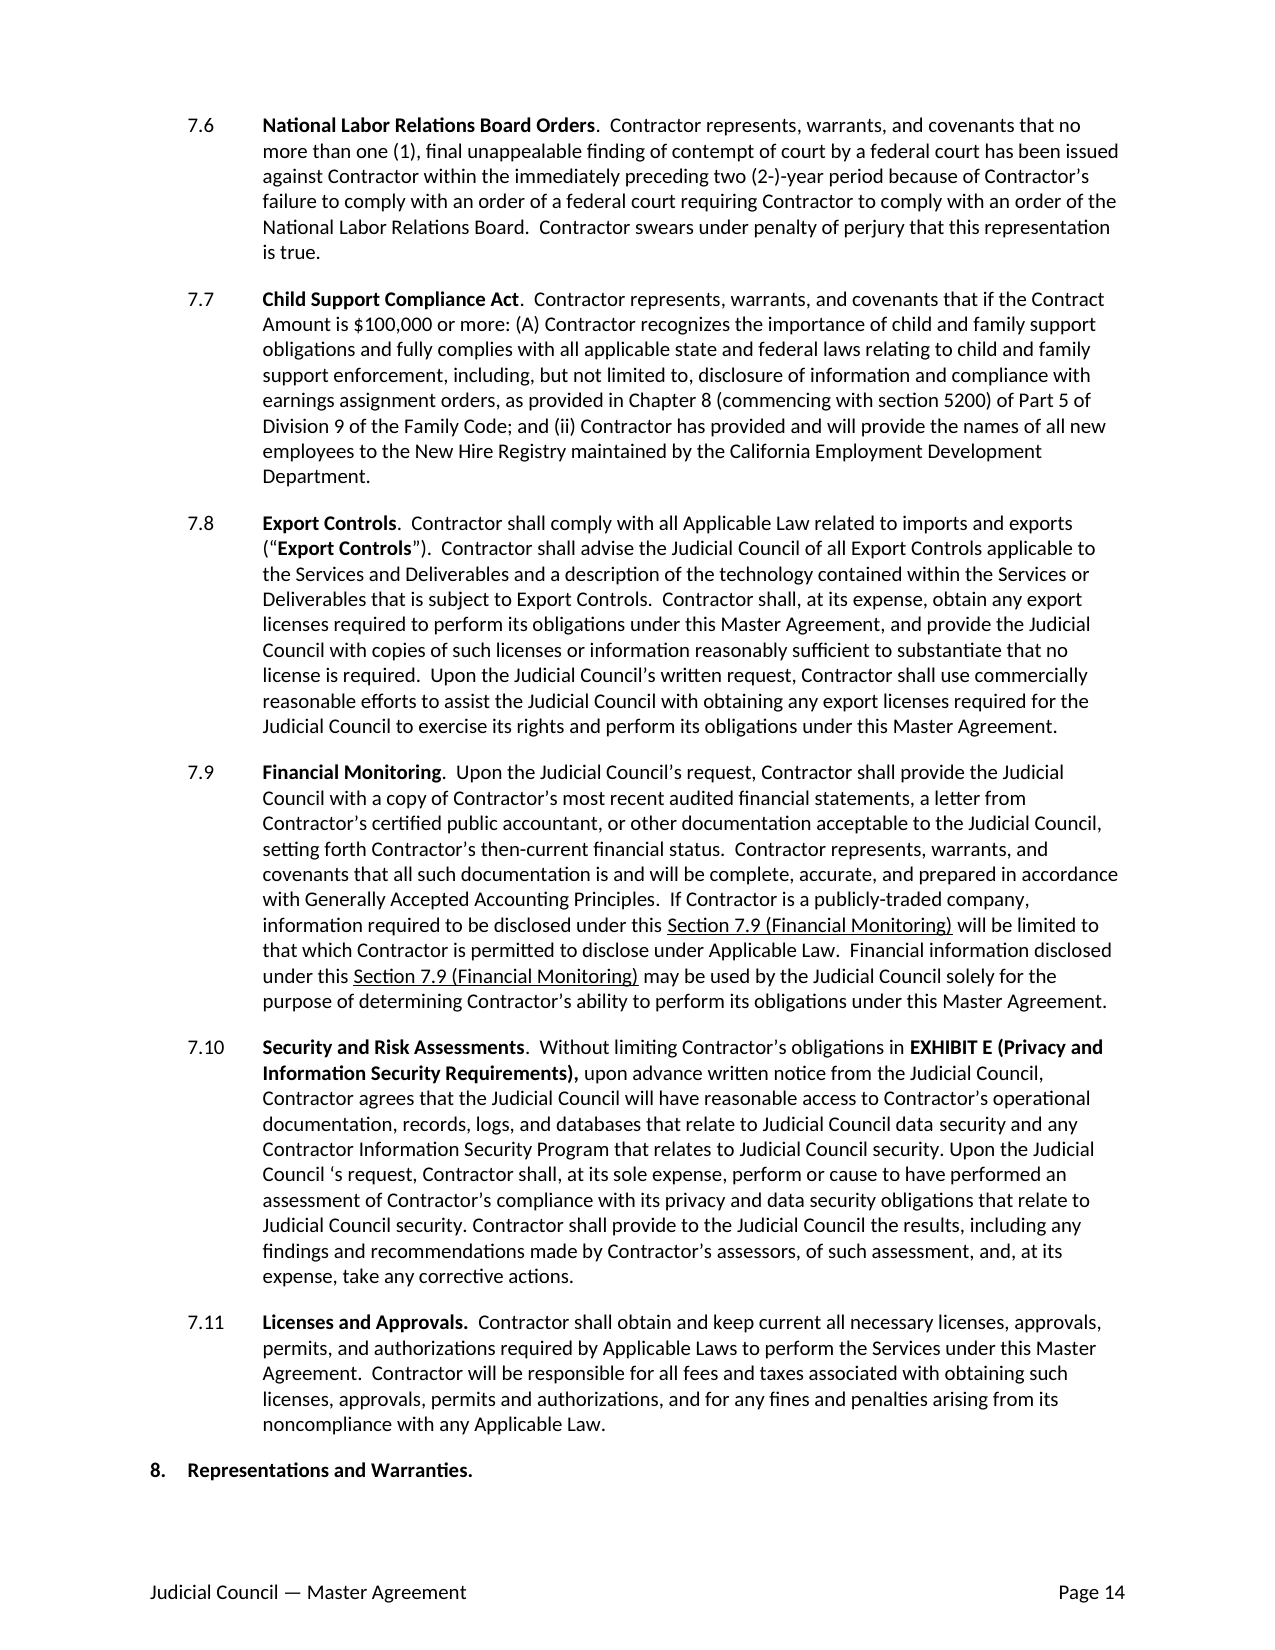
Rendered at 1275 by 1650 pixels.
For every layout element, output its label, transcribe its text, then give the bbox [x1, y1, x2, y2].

text Licenses and Approvals. Contractor shall obtain and keep current all necessary licenses, approvals, permits, and authorizations required by Applicable Laws to perform the Services under this Master Agreement. Contractor will be responsible for all fees and taxes associated with obtaining such licenses, approvals, permits and authorizations, and for any fines and penalties arising from its noncompliance with any Applicable Law. [187, 1309, 1125, 1437]
text Financial Monitoring. Upon the Judicial Council’s request, Contractor shall provide the Judicial Council with a copy of Contractor’s most recent audited financial statements, a letter from Contractor’s certified public accountant, or other documentation acceptable to the Judicial Council, setting forth Contractor’s then-current financial status. Contractor represents, warrants, and covenants that all such documentation is and will be complete, accurate, and prepared in accordance with Generally Accepted Accounting Principles. If Contractor is a publicly-traded company, information required to be disclosed under this Section 7.9 (Financial Monitoring) will be limited to that which Contractor is permitted to disclose under Applicable Law. Financial information disclosed under this Section 7.9 (Financial Monitoring) may be used by the Judicial Council solely for the purpose of determining Contractor’s ability to perform its obligations under this Master Agreement. [187, 759, 1125, 1014]
text National Labor Relations Board Orders. Contractor represents, warrants, and covenants that no more than one (1), final unappealable finding of contempt of court by a federal court has been issued against Contractor within the immediately preceding two (2-)-year period because of Contractor’s failure to comply with an order of a federal court requiring Contractor to comply with an order of the National Labor Relations Board. Contractor swears under penalty of perjury that this representation is true. [187, 112, 1125, 265]
text Export Controls. Contractor shall comply with all Applicable Law related to imports and exports (“Export Controls”). Contractor shall advise the Judicial Council of all Export Controls applicable to the Services and Deliverables and a description of the technology contained within the Services or Deliverables that is subject to Export Controls. Contractor shall, at its expense, obtain any export licenses required to perform its obligations under this Master Agreement, and provide the Judicial Council with copies of such licenses or information reasonably sufficient to substantiate that no license is required. Upon the Judicial Council’s written request, Contractor shall use commercially reasonable efforts to assist the Judicial Council with obtaining any export licenses required for the Judicial Council to exercise its rights and perform its obligations under this Master Agreement. [187, 510, 1125, 739]
text Child Support Compliance Act. Contractor represents, warrants, and covenants that if the Contract Amount is $100,000 or more: (A) Contractor recognizes the importance of child and family support obligations and fully complies with all applicable state and federal laws relating to child and family support enforcement, including, but not limited to, disclosure of information and compliance with earnings assignment orders, as provided in Chapter 8 (commencing with section 5200) of Part 5 of Division 9 of the Family Code; and (ii) Contractor has provided and will provide the names of all new employees to the New Hire Registry maintained by the California Employment Development Department. [187, 286, 1125, 489]
text Representations and Warranties. [150, 1457, 1125, 1483]
text Security and Risk Assessments. Without limiting Contractor’s obligations in Exhibit E (Privacy and Information Security Requirements), upon advance written notice from the Judicial Council, Contractor agrees that the Judicial Council will have reasonable access to Contractor’s operational documentation, records, logs, and databases that relate to Judicial Council data security and any Contractor Information Security Program that relates to Judicial Council security. Upon the Judicial Council ‘s request, Contractor shall, at its sole expense, perform or cause to have performed an assessment of Contractor’s compliance with its privacy and data security obligations that relate to Judicial Council security. Contractor shall provide to the Judicial Council the results, including any findings and recommendations made by Contractor’s assessors, of such assessment, and, at its expense, take any corrective actions. [187, 1034, 1125, 1289]
